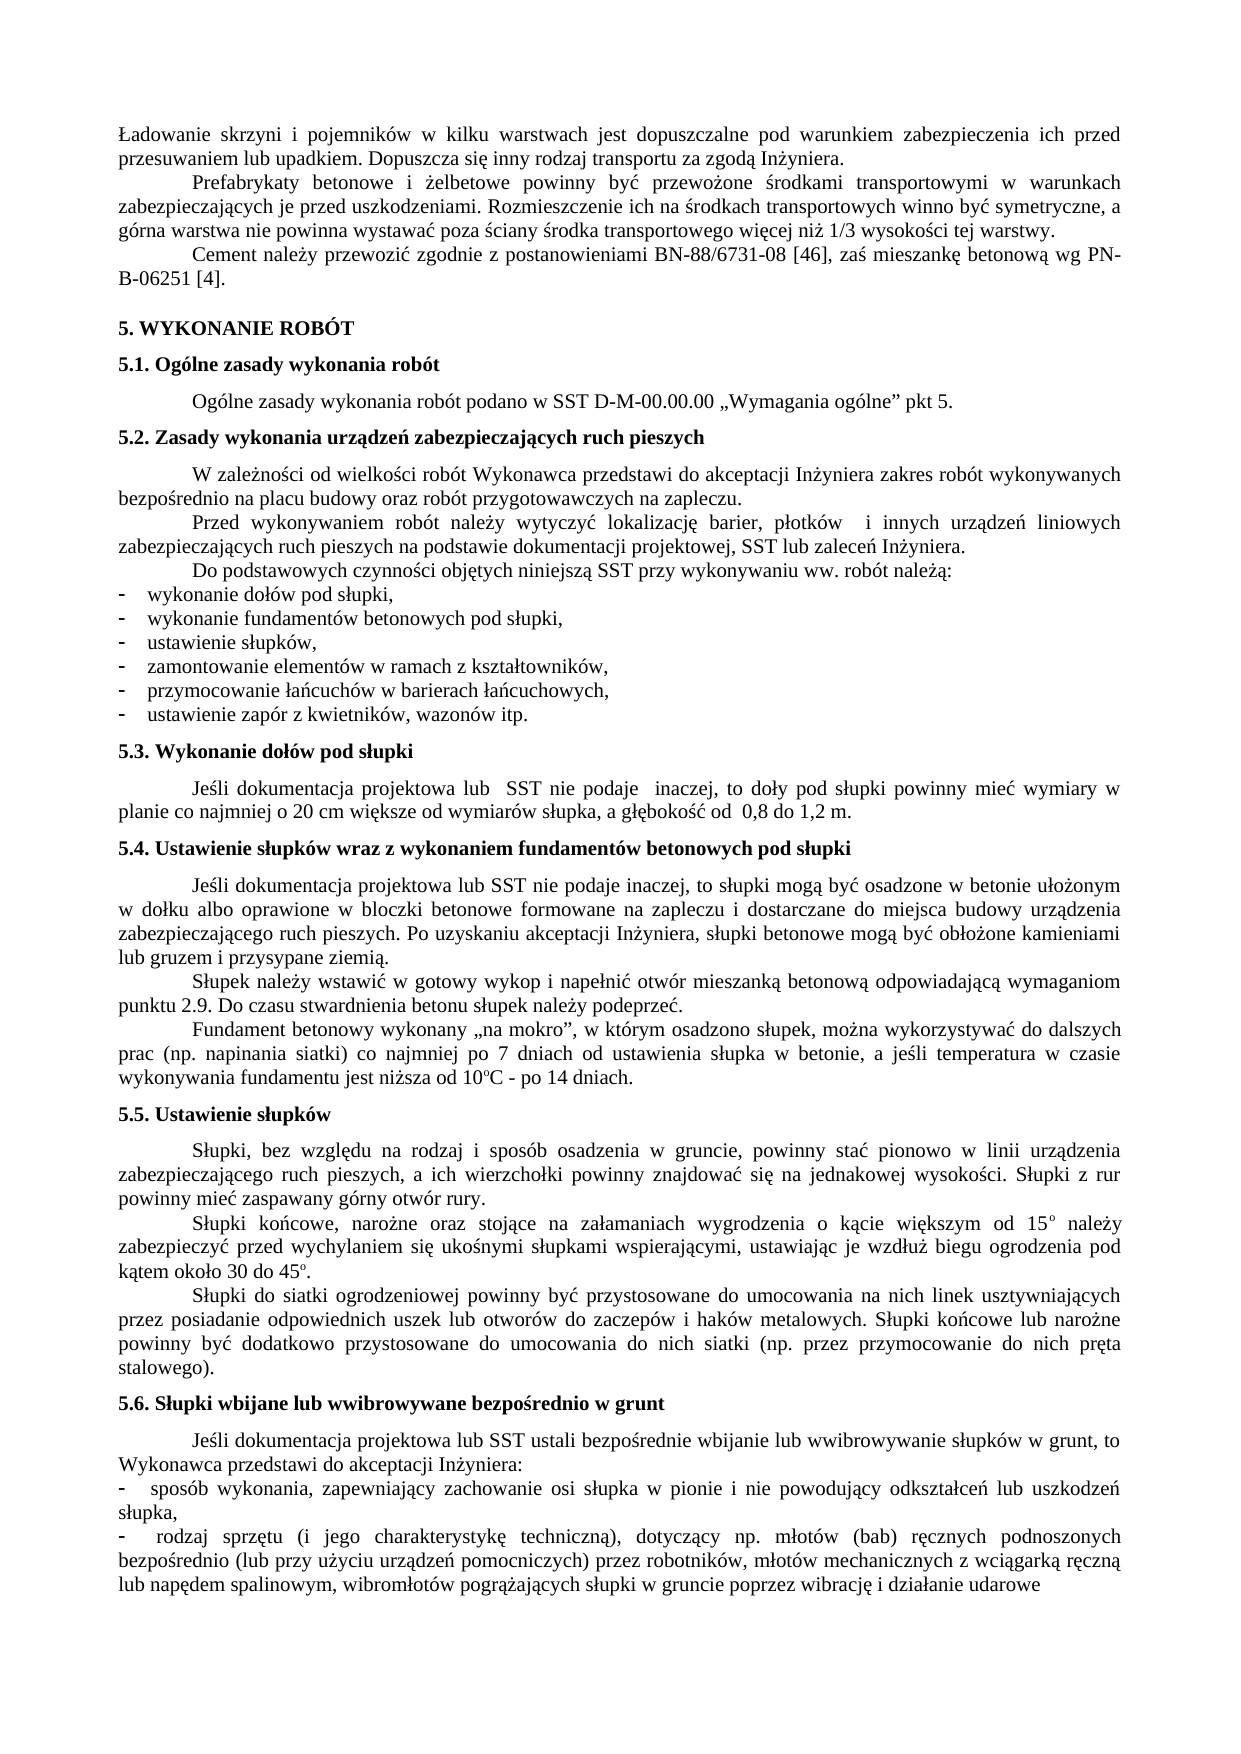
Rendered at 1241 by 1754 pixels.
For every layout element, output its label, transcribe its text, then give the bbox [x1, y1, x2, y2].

text Jeśli dokumentacja projektowa lub SST nie podaje inaczej, to słupki mogą być osadzone w betonie ułożonym w dołku albo oprawione w bloczki betonowe formowane na zapleczu i dostarczane do miejsca budowy urządzenia zabezpieczającego ruch pieszych. Po uzyskaniu akceptacji Inżyniera, słupki betonowe mogą być obłożone kamieniami lub gruzem i przysypane ziemią. [118, 873, 1122, 969]
text Prefabrykaty betonowe i żelbetowe powinny być przewożone środkami transportowymi w warunkach zabezpieczających je przed uszkodzeniami. Rozmieszczenie ich na środkach transportowych winno być symetryczne, a górna warstwa nie powinna wystawać poza ściany środka transportowego więcej niż 1/3 wysokości tej warstwy. [118, 170, 1122, 242]
text 5.2. Zasady wykonania urządzeń zabezpieczających ruch pieszych [118, 425, 1122, 449]
text  ustawienie słupków, [118, 630, 1122, 654]
text 5.1. Ogólne zasady wykonania robót [118, 352, 1122, 376]
text 5.4. Ustawienie słupków wraz z wykonaniem fundamentów betonowych pod słupki [118, 836, 1122, 860]
text 5. WYKONANIE ROBÓT [118, 315, 1122, 339]
text Słupki, bez względu na rodzaj i sposób osadzenia w gruncie, powinny stać pionowo w linii urządzenia zabezpieczającego ruch pieszych, a ich wierzchołki powinny znajdować się na jednakowej wysokości. Słupki z rur powinny mieć zaspawany górny otwór rury. [118, 1138, 1122, 1210]
text 5.5. Ustawienie słupków [118, 1102, 1122, 1126]
text  ustawienie zapór z kwietników, wazonów itp. [118, 702, 1122, 726]
text Jeśli dokumentacja projektowa lub SST ustali bezpośrednie wbijanie lub wwibrowywanie słupków w grunt, to Wykonawca przedstawi do akceptacji Inżyniera: [118, 1428, 1122, 1476]
text Fundament betonowy wykonany „na mokro”, w którym osadzono słupek, można wykorzystywać do dalszych prac (np. napinania siatki) co najmniej po 7 dniach od ustawienia słupka w betonie, a jeśli temperatura w czasie wykonywania fundamentu jest niższa od 10oC - po 14 dniach. [118, 1017, 1122, 1089]
text  przymocowanie łańcuchów w barierach łańcuchowych, [118, 678, 1122, 702]
text Przed wykonywaniem robót należy wytyczyć lokalizację barier, płotków i innych urządzeń liniowych zabezpieczających ruch pieszych na podstawie dokumentacji projektowej, SST lub zaleceń Inżyniera. [118, 510, 1122, 558]
text 5.3. Wykonanie dołów pod słupki [118, 739, 1122, 763]
text  sposób wykonania, zapewniający zachowanie osi słupka w pionie i nie powodujący odkształceń lub uszkodzeń słupka, [118, 1476, 1122, 1524]
text Ogólne zasady wykonania robót podano w SST D-M-00.00.00 „Wymagania ogólne” pkt 5. [118, 388, 1122, 413]
text Jeśli dokumentacja projektowa lub SST nie podaje inaczej, to doły pod słupki powinny mieć wymiary w planie co najmniej o większe od wymiarów słupka, a głębokość od 0,8 do . [118, 775, 1122, 823]
text Słupki końcowe, narożne oraz stojące na załamaniach wygrodzenia o kącie większym od 15o należy zabezpieczyć przed wychylaniem się ukośnymi słupkami wspierającymi, ustawiając je wzdłuż biegu ogrodzenia pod kątem około 30 do 45o. [118, 1210, 1122, 1283]
text  zamontowanie elementów w ramach z kształtowników, [118, 654, 1122, 678]
text Cement należy przewozić zgodnie z postanowieniami BN-88/6731-08 [46], zaś mieszankę betonową wg PN-B-06251 [4]. [118, 242, 1122, 290]
text Słupek należy wstawić w gotowy wykop i napełnić otwór mieszanką betonową odpowiadającą wymaganiom punktu 2.9. Do czasu stwardnienia betonu słupek należy podeprzeć. [118, 969, 1122, 1017]
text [118, 122, 1122, 170]
text 5.6. Słupki wbijane lub wwibrowywane bezpośrednio w grunt [118, 1391, 1122, 1415]
text  wykonanie fundamentów betonowych pod słupki, [118, 606, 1122, 630]
text  rodzaj sprzętu (i jego charakterystykę techniczną), dotyczący np. młotów (bab) ręcznych podnoszonych bezpośrednio (lub przy użyciu urządzeń pomocniczych) przez robotników, młotów mechanicznych z wciągarką ręczną lub napędem spalinowym, wibromłotów pogrążających słupki w gruncie poprzez wibrację i działanie udarowe [118, 1524, 1122, 1596]
text W zależności od wielkości robót Wykonawca przedstawi do akceptacji Inżyniera zakres robót wykonywanych bezpośrednio na placu budowy oraz robót przygotowawczych na zapleczu. [118, 462, 1122, 510]
text Do podstawowych czynności objętych niniejszą SST przy wykonywaniu ww. robót należą: [118, 558, 1122, 582]
text  wykonanie dołów pod słupki, [118, 582, 1122, 606]
text Słupki do siatki ogrodzeniowej powinny być przystosowane do umocowania na nich linek usztywniających przez posiadanie odpowiednich uszek lub otworów do zaczepów i haków metalowych. Słupki końcowe lub narożne powinny być dodatkowo przystosowane do umocowania do nich siatki (np. przez przymocowanie do nich pręta stalowego). [118, 1283, 1122, 1379]
